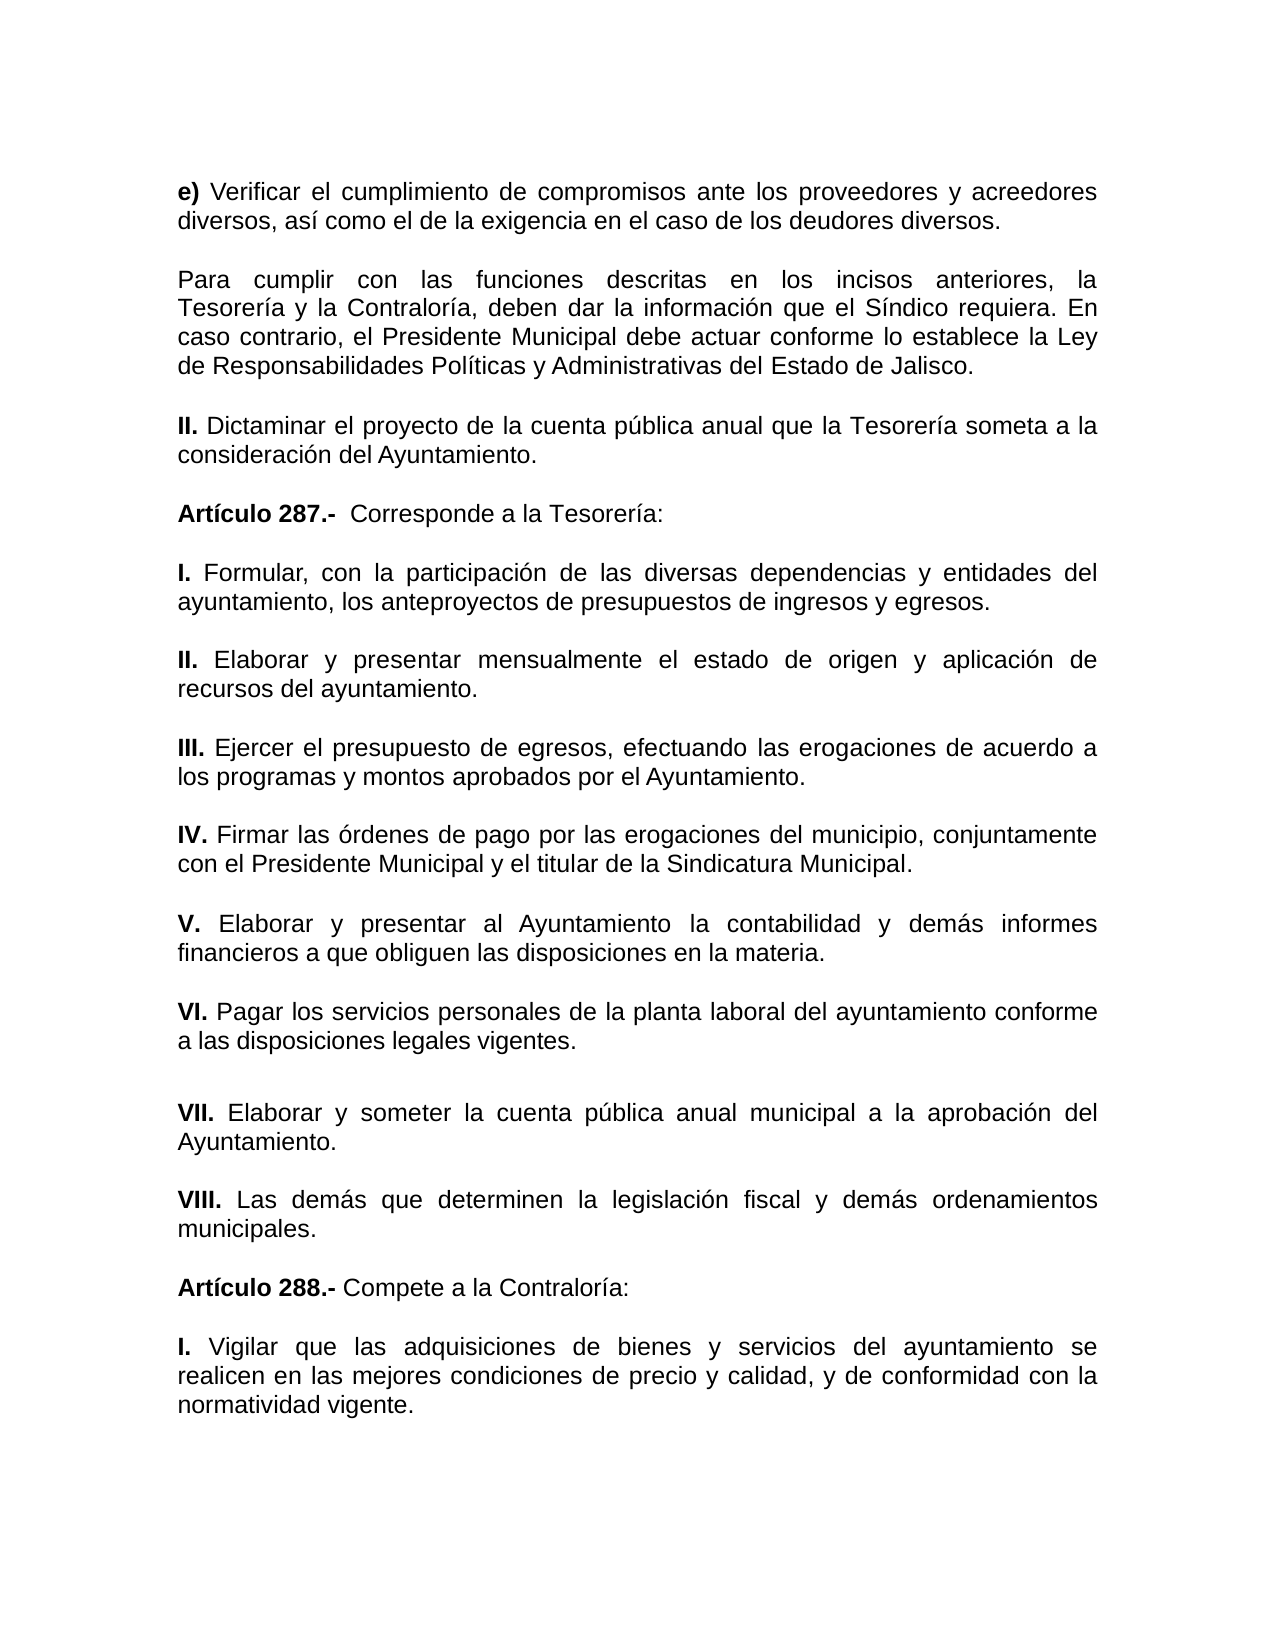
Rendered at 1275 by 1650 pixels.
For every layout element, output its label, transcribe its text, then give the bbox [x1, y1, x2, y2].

text V. Elaborar y presentar al Ayuntamiento la contabilidad y demás informes financieros a que obliguen las disposiciones en la materia. [177, 909, 1098, 967]
text II. Dictaminar el proyecto de la cuenta pública anual que la Tesorería someta a la consideración del Ayuntamiento. [177, 411, 1098, 469]
text Artículo 287.- Corresponde a la Tesorería: [177, 499, 1098, 528]
text I. Formular, con la participación de las diversas dependencias y entidades del ayuntamiento, los anteproyectos de presupuestos de ingresos y egresos. [177, 558, 1098, 615]
text VII. Elaborar y someter la cuenta pública anual municipal a la aprobación del Ayuntamiento. [177, 1098, 1098, 1156]
text VI. Pagar los servicios personales de la planta laboral del ayuntamiento conforme a las disposiciones legales vigentes. [177, 997, 1098, 1054]
text IV. Firmar las órdenes de pago por las erogaciones del municipio, conjuntamente con el Presidente Municipal y el titular de la Sindicatura Municipal. [177, 820, 1098, 878]
text VIII. Las demás que determinen la legislación fiscal y demás ordenamientos municipales. [177, 1186, 1098, 1243]
text III. Ejercer el presupuesto de egresos, efectuando las erogaciones de acuerdo a los programas y montos aprobados por el Ayuntamiento. [177, 733, 1098, 790]
text I. Vigilar que las adquisiciones de bienes y servicios del ayuntamiento se realicen en las mejores condiciones de precio y calidad, y de conformidad con la normatividad vigente. [177, 1332, 1098, 1418]
text Para cumplir con las funciones descritas en los incisos anteriores, la Tesorería y la Contraloría, deben dar la información que el Síndico requiera. En caso contrario, el Presidente Municipal debe actuar conforme lo establece la Ley de Responsabilidades Políticas y Administrativas del Estado de Jalisco. [177, 265, 1098, 380]
text Artículo 288.- Compete a la Contraloría: [177, 1273, 1098, 1302]
text II. Elaborar y presentar mensualmente el estado de origen y aplicación de recursos del ayuntamiento. [177, 645, 1098, 703]
text e) Verificar el cumplimiento de compromisos ante los proveedores y acreedores diversos, así como el de la exigencia en el caso de los deudores diversos. [177, 177, 1098, 235]
